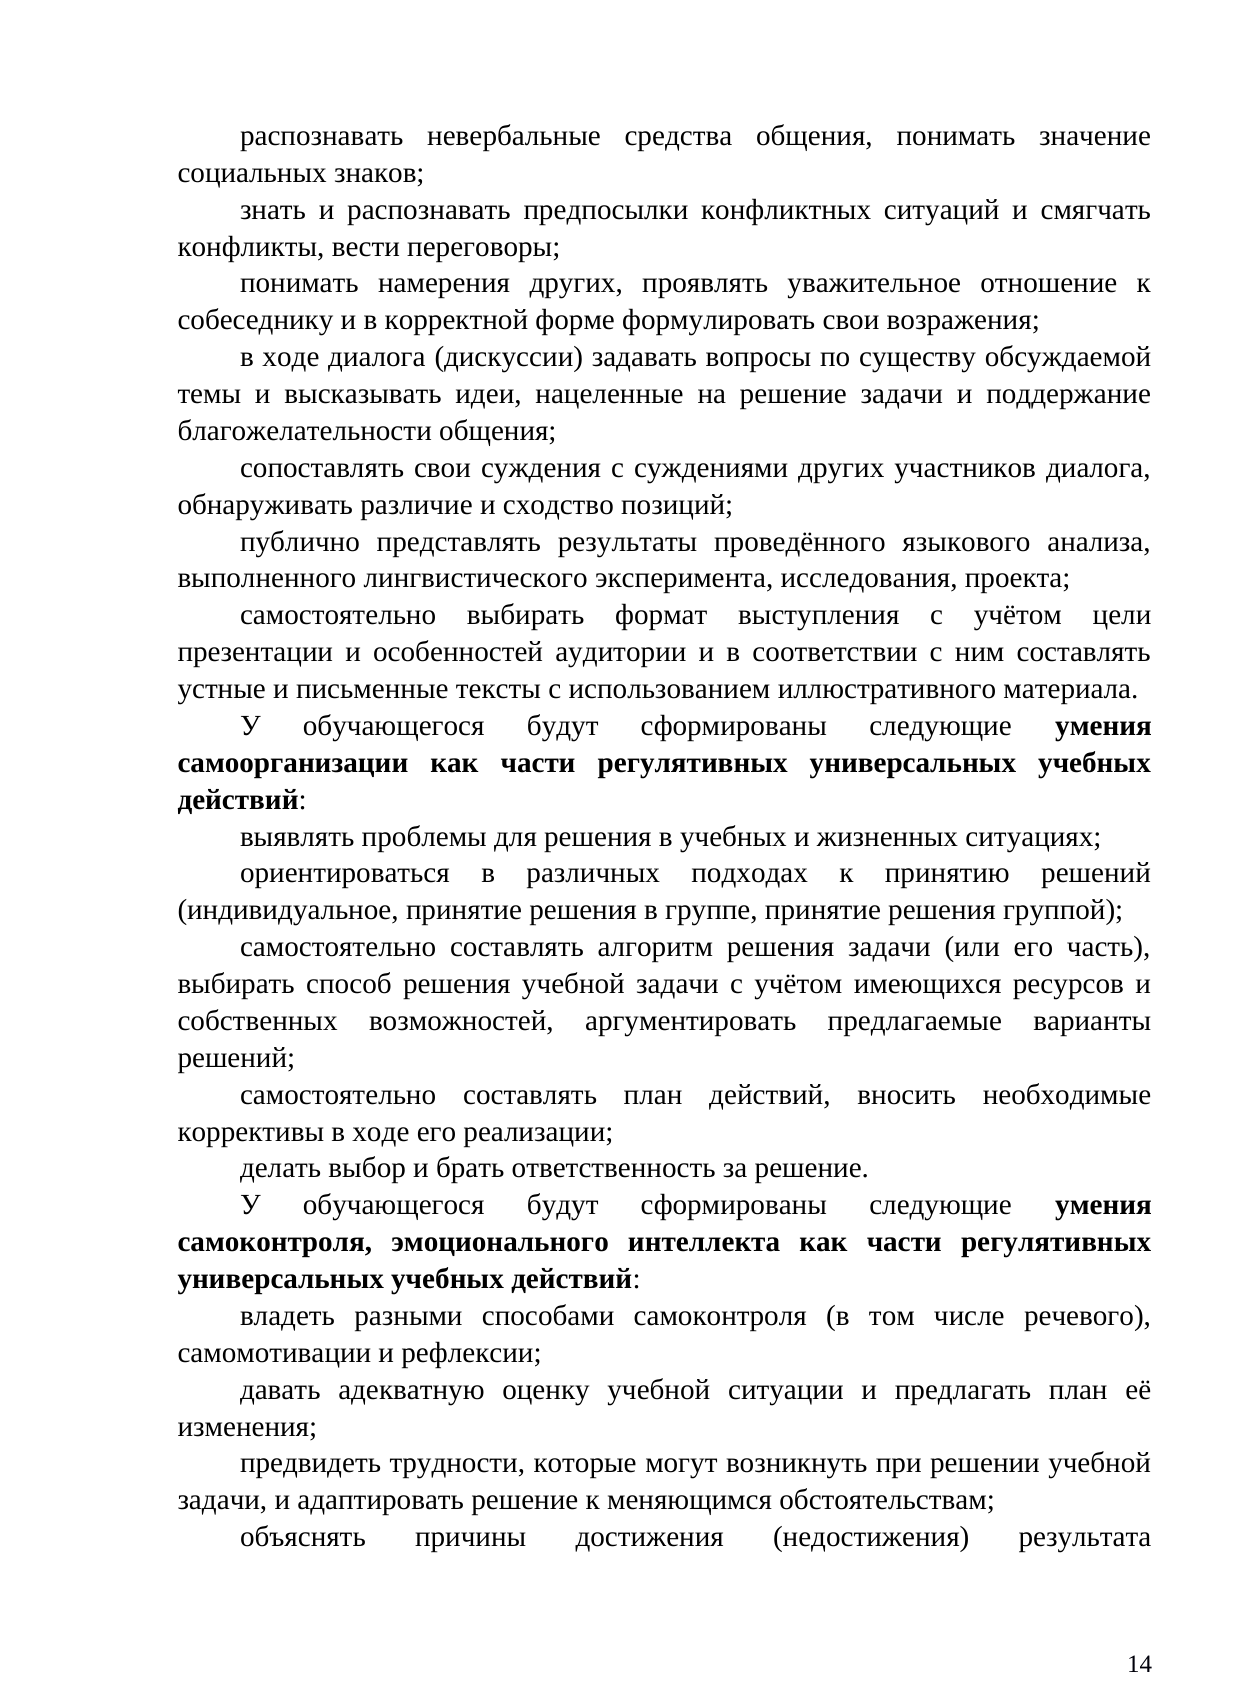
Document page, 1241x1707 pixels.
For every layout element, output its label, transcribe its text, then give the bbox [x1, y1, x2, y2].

text сопоставлять свои суждения с суждениями других участников диалога, обнаруживать различие и сходство позиций; [177, 450, 1152, 520]
text выявлять проблемы для решения в учебных и жизненных ситуациях; [177, 819, 1152, 852]
text публично представлять результаты проведённого языкового анализа, выполненного лингвистического эксперимента, исследования, проекта; [177, 524, 1152, 594]
text самостоятельно составлять план действий, вносить необходимые коррективы в ходе его реализации; [177, 1077, 1152, 1147]
text владеть разными способами самоконтроля (в том числе речевого), самомотивации и рефлексии; [177, 1298, 1152, 1368]
text понимать намерения других, проявлять уважительное отношение к собеседнику и в корректной форме формулировать свои возражения; [177, 266, 1152, 336]
text предвидеть трудности, которые могут возникнуть при решении учебной задачи, и адаптировать решение к меняющимся обстоятельствам; [177, 1446, 1152, 1516]
text У обучающегося будут сформированы следующие умения самоконтроля, эмоционального интеллекта как части регулятивных универсальных учебных действий: [177, 1187, 1152, 1295]
text делать выбор и брать ответственность за решение. [177, 1151, 1152, 1184]
text в ходе диалога (дискуссии) задавать вопросы по существу обсуждаемой темы и высказывать идеи, нацеленные на решение задачи и поддержание благожелательности общения; [177, 339, 1152, 447]
text У обучающегося будут сформированы следующие умения самоорганизации как части регулятивных универсальных учебных действий: [177, 708, 1152, 815]
text самостоятельно составлять алгоритм решения задачи (или его часть), выбирать способ решения учебной задачи с учётом имеющихся ресурсов и собственных возможностей, аргументировать предлагаемые варианты решений; [177, 929, 1152, 1073]
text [177, 1519, 1152, 1553]
text знать и распознавать предпосылки конфликтных ситуаций и смягчать конфликты, вести переговоры; [177, 192, 1152, 262]
text давать адекватную оценку учебной ситуации и предлагать план её изменения; [177, 1372, 1152, 1442]
text ориентироваться в различных подходах к принятию решений (индивидуальное, принятие решения в группе, принятие решения группой); [177, 856, 1152, 926]
text распознавать невербальные средства общения, понимать значение социальных знаков; [177, 118, 1152, 188]
text самостоятельно выбирать формат выступления с учётом цели презентации и особенностей аудитории и в соответствии с ним составлять устные и письменные тексты с использованием иллюстративного материала. [177, 597, 1152, 705]
